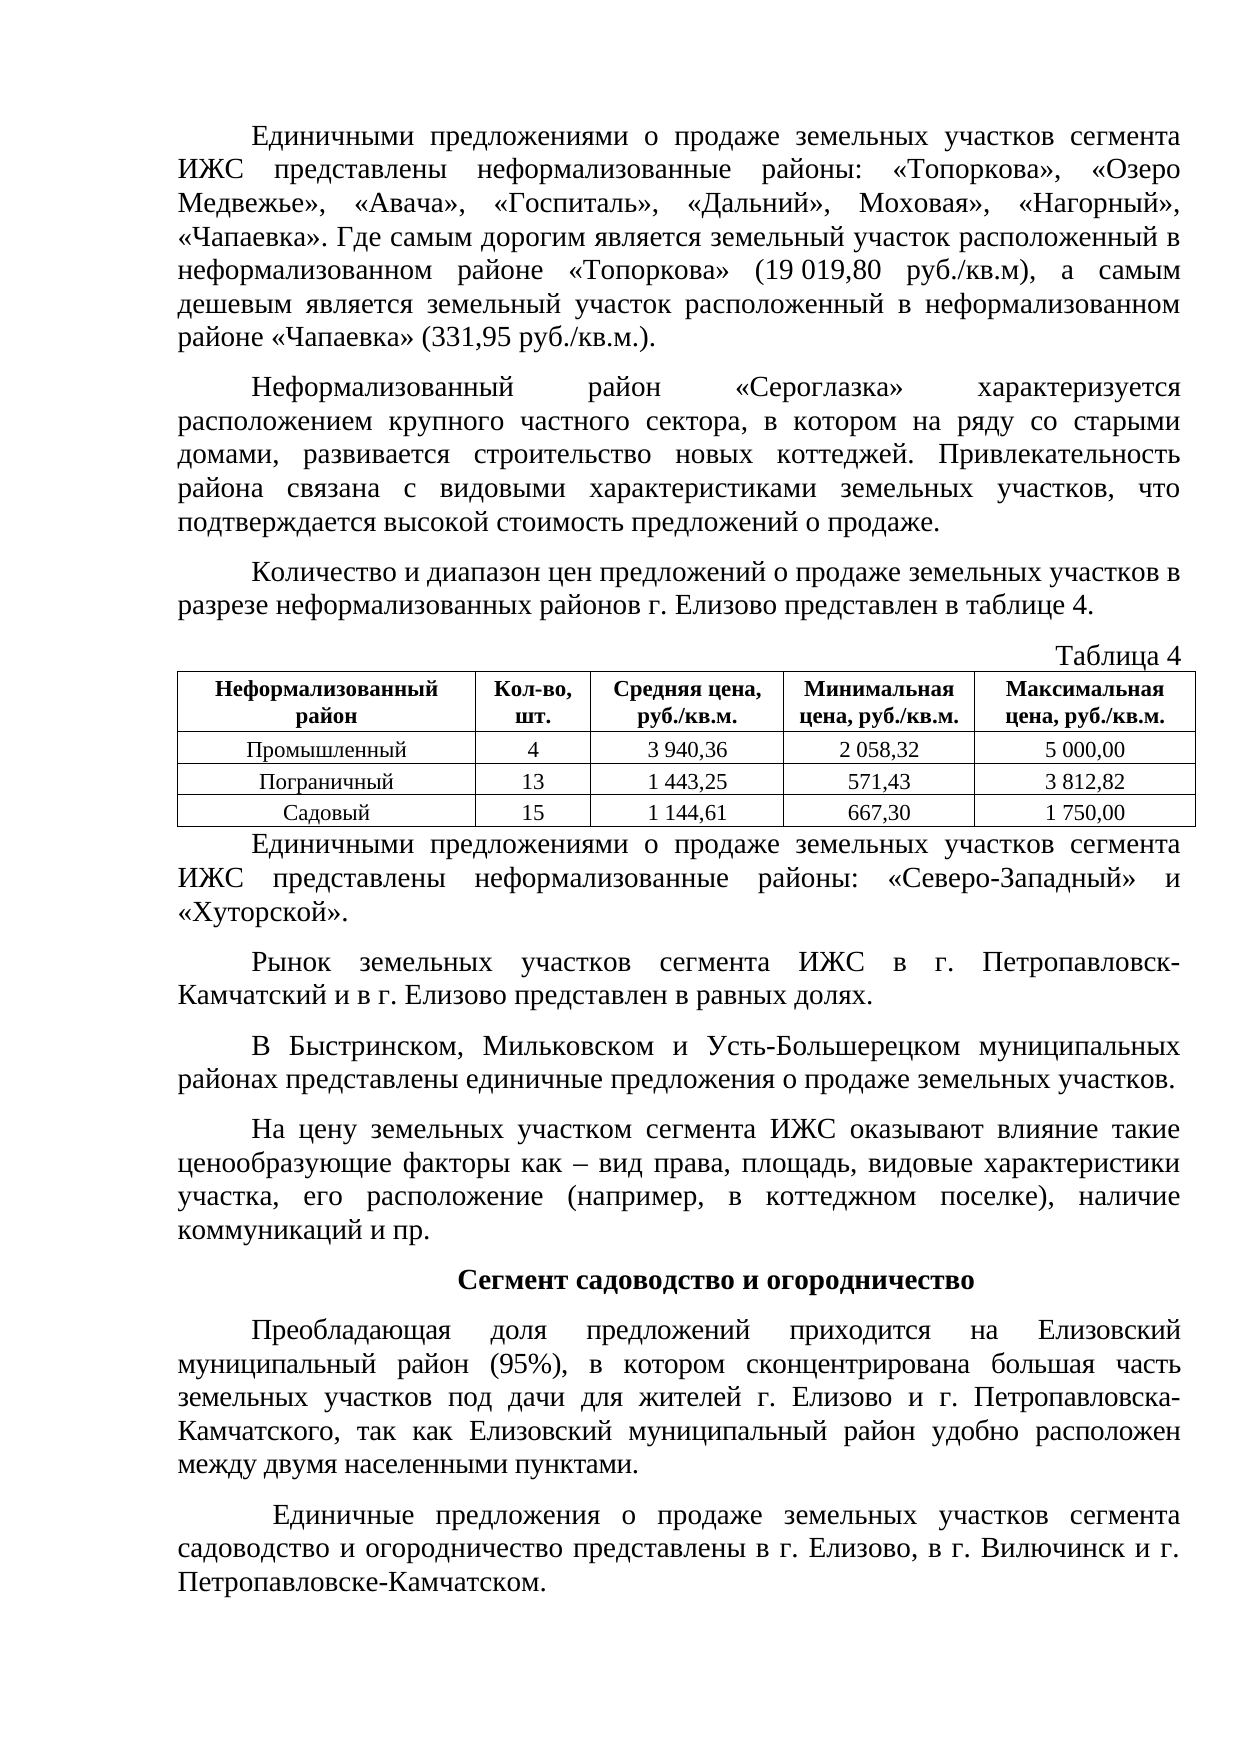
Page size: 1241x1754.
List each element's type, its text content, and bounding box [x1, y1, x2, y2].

text Единичные предложения о продаже земельных участков сегмента садоводство и огородничество представлены в г. Елизово, в г. Вилючинск и г. Петропавловске-Камчатском. [177, 1497, 1181, 1597]
table_cell Пограничный [178, 764, 475, 794]
table_header Неформализованный район [178, 672, 475, 731]
table_cell 15 [476, 795, 590, 826]
table_cell Садовый [178, 795, 475, 826]
text Преобладающая доля предложений приходится на Елизовский муниципальный район (95%), в котором сконцентрирована большая часть земельных участков под дачи для жителей г. Елизово и г. Петропавловска-Камчатского, так как Елизовский муниципальный район удобно расположен между двумя населенными пунктами. [177, 1312, 1181, 1480]
table_cell 1 750,00 [975, 795, 1195, 826]
text На цену земельных участком сегмента ИЖС оказывают влияние такие ценообразующие факторы как – вид права, площадь, видовые характеристики участка, его расположение (например, в коттеджном поселке), наличие коммуникаций и пр. [177, 1111, 1181, 1246]
table_cell 667,30 [784, 795, 974, 826]
text Сегмент садоводство и огородничество [177, 1262, 1181, 1296]
text Таблица 4 [222, 638, 1181, 671]
text В Быстринском, Мильковском и Усть-Большерецком муниципальных районах представлены единичные предложения о продаже земельных участков. [177, 1028, 1181, 1095]
table_header Максимальная цена, руб./кв.м. [975, 672, 1195, 731]
table_cell 3 940,36 [591, 732, 783, 763]
table_header Минимальная цена, руб./кв.м. [784, 672, 974, 731]
table_cell 4 [476, 732, 590, 763]
table_header Средняя цена, руб./кв.м. [591, 672, 783, 731]
text Количество и диапазон цен предложений о продаже земельных участков в разрезе неформализованных районов г. Елизово представлен в таблице 4. [177, 554, 1181, 621]
table_cell 5 000,00 [975, 732, 1195, 763]
table_cell 2 058,32 [784, 732, 974, 763]
table_cell 13 [476, 764, 590, 794]
table_cell Промышленный [178, 732, 475, 763]
table_cell 571,43 [784, 764, 974, 794]
table_cell 1 443,25 [591, 764, 783, 794]
text Единичными предложениями о продаже земельных участков сегмента ИЖС представлены неформализованные районы: «Северо-Западный» и «Хуторской». [177, 827, 1181, 927]
text Рынок земельных участков сегмента ИЖС в г. Петропавловск-Камчатский и в г. Елизово представлен в равных долях. [177, 944, 1181, 1011]
table_cell 1 144,61 [591, 795, 783, 826]
text Неформализованный район «Сероглазка» характеризуется расположением крупного частного сектора, в котором на ряду со старыми домами, развивается строительство новых коттеджей. Привлекательность района связана с видовыми характеристиками земельных участков, что подтверждается высокой стоимость предложений о продаже. [177, 369, 1181, 537]
table_cell 3 812,82 [975, 764, 1195, 794]
text Единичными предложениями о продаже земельных участков сегмента ИЖС представлены неформализованные районы: «Топоркова», «Озеро Медвежье», «Авача», «Госпиталь», «Дальний», Моховая», «Нагорный», «Чапаевка». Где самым дорогим является земельный участок расположенный в неформализованном районе «Топоркова» (19 019,80 руб./кв.м), а самым дешевым является земельный участок расположенный в неформализованном районе «Чапаевка» (331,95 руб./кв.м.). [177, 118, 1181, 353]
table_header Кол-во, шт. [476, 672, 590, 731]
